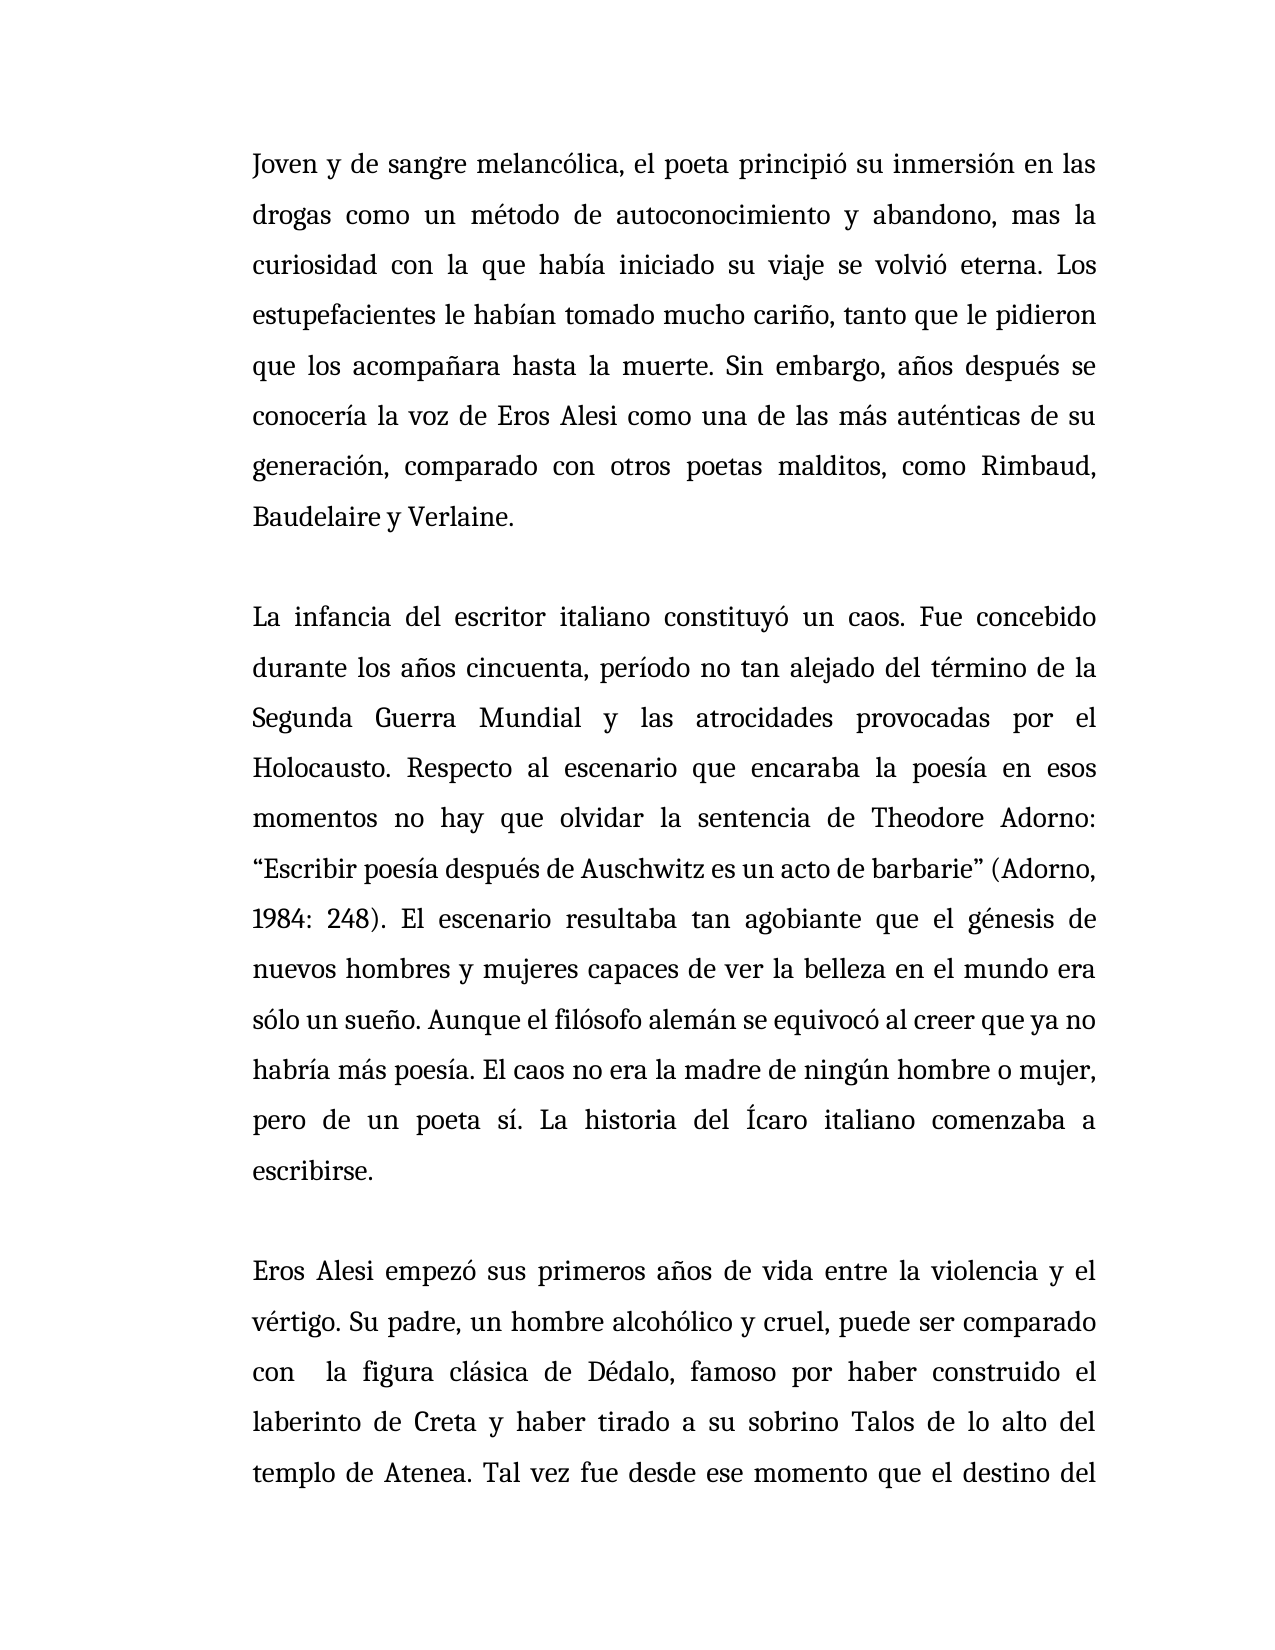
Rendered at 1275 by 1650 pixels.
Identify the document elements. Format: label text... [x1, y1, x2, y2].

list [252, 1254, 1098, 1489]
list Joven y de sangre melancólica, el poeta principió su inmersión en las drogas como un método de autoconocimiento y abandono, mas la curiosidad con la que había iniciado su viaje se volvió eterna. Los estupefacientes le habían tomado mucho cariño, tanto que le pidieron que los acompañara hasta la muerte. Sin embargo, años después se conocería la voz de Eros Alesi como una de las más auténticas de su generación, comparado con otros poetas malditos, como Rimbaud, Baudelaire y Verlaine. [252, 148, 1098, 533]
list La infancia del escritor italiano constituyó un caos. Fue concebido durante los años cincuenta, período no tan alejado del término de la Segunda Guerra Mundial y las atrocidades provocadas por el Holocausto. Respecto al escenario que encaraba la poesía en esos momentos no hay que olvidar la sentencia de Theodore Adorno: “Escribir poesía después de Auschwitz es un acto de barbarie” (Adorno, 1984: 248). El escenario resultaba tan agobiante que el génesis de nuevos hombres y mujeres capaces de ver la belleza en el mundo era sólo un sueño. Aunque el filósofo alemán se equivocó al creer que ya no habría más poesía. El caos no era la madre de ningún hombre o mujer, pero de un poeta sí. La historia del Ícaro italiano comenzaba a escribirse. [252, 600, 1098, 1187]
